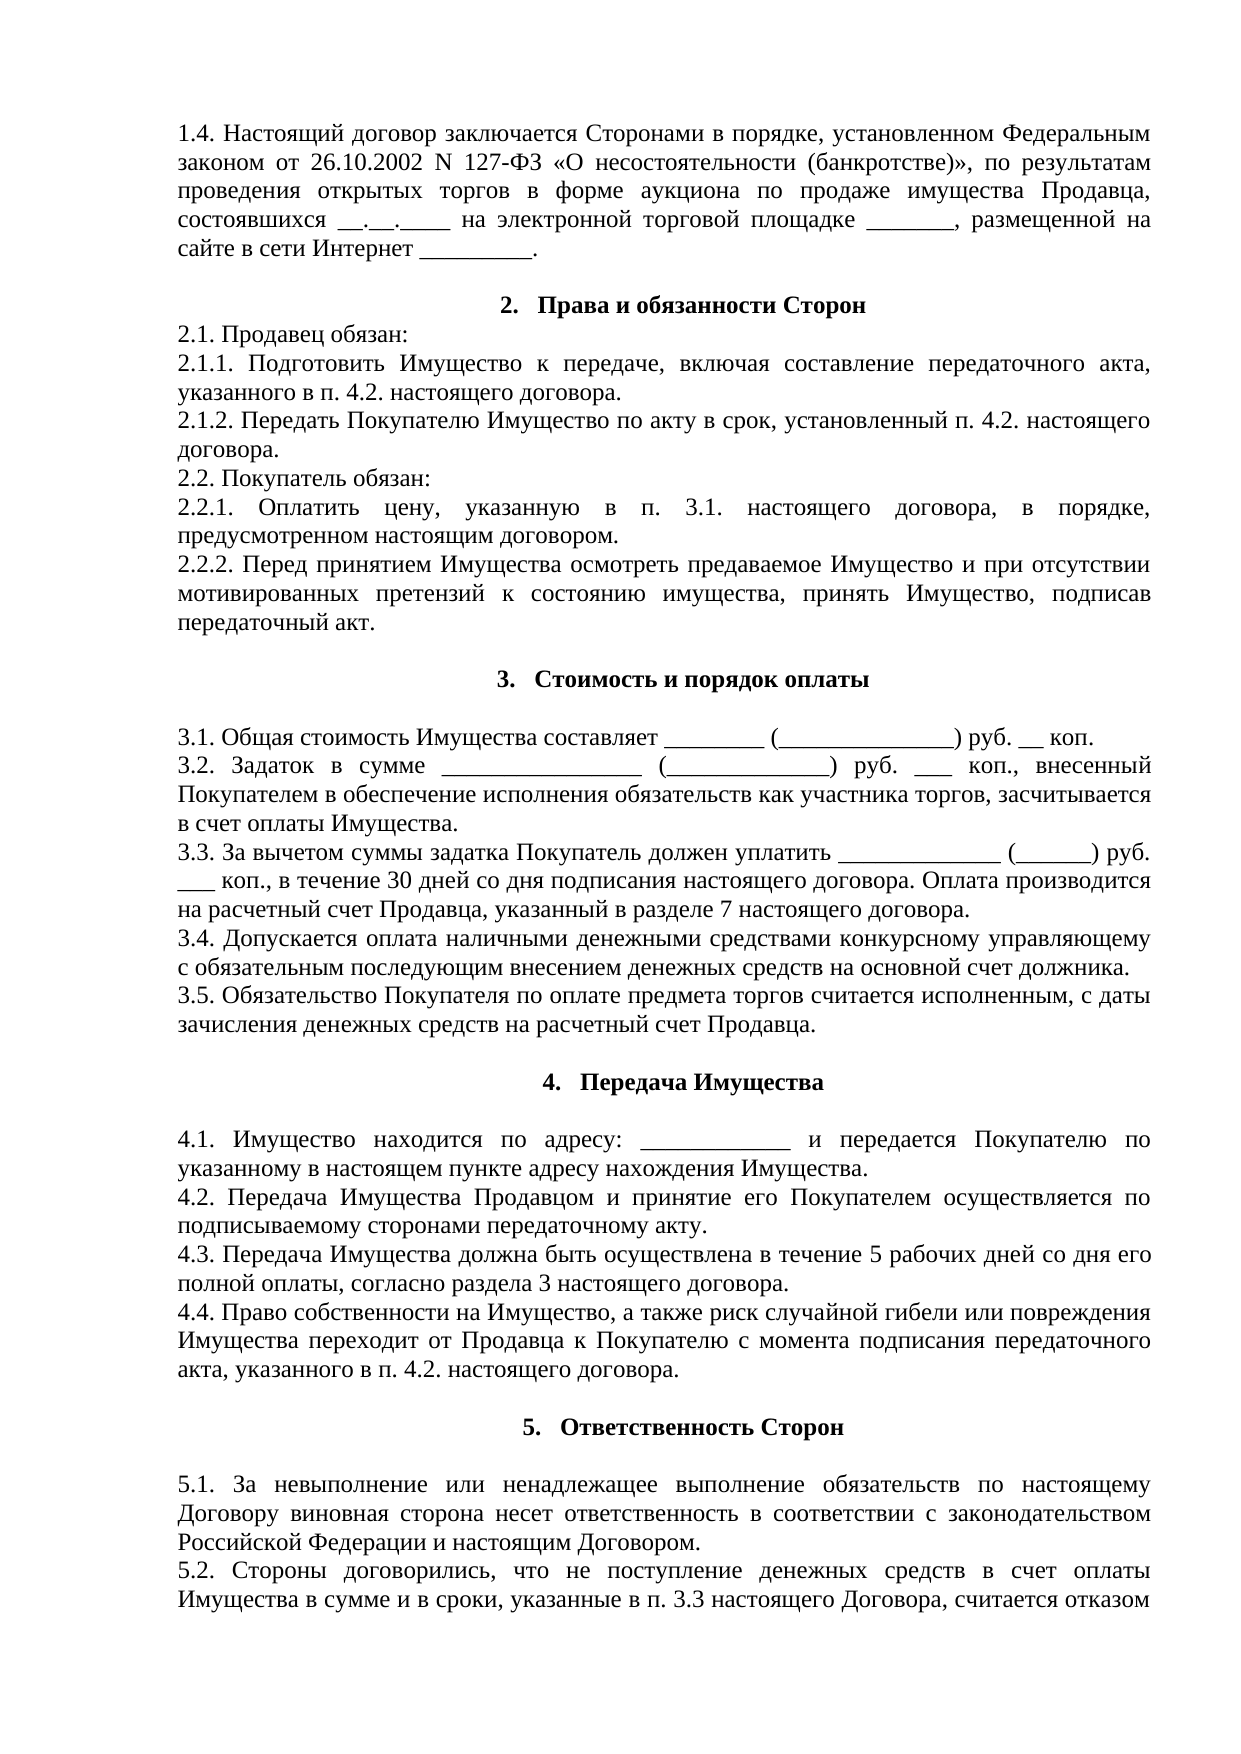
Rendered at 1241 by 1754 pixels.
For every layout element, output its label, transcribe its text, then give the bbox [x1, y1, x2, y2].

text 4.1. Имущество находится по адресу: ____________ и передается Покупателю по указанному в настоящем пункте адресу нахождения Имущества. [177, 1124, 1152, 1182]
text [177, 1556, 1152, 1613]
text 3.5. Обязательство Покупателя по оплате предмета торгов считается исполненным, с даты зачисления денежных средств на расчетный счет Продавца. [177, 981, 1152, 1038]
text 2.1.1. Подготовить Имущество к передаче, включая составление передаточного акта, указанного в п. 4.2. настоящего договора. [177, 348, 1152, 406]
text 4.3. Передача Имущества должна быть осуществлена в течение 5 рабочих дней со дня его полной оплаты, согласно раздела 3 настоящего договора. [177, 1239, 1152, 1297]
list Ответственность Сторон [215, 1412, 1152, 1441]
text 5.1. За невыполнение или ненадлежащее выполнение обязательств по настоящему Договору виновная сторона несет ответственность в соответствии с законодательством Российской Федерации и настоящим Договором. [177, 1469, 1152, 1556]
text 2.2. Покупатель обязан: [177, 463, 1152, 492]
text 3.3. За вычетом суммы задатка Покупатель должен уплатить _____________ (______) руб. ___ коп., в течение 30 дней со дня подписания настоящего договора. Оплата производится на расчетный счет Продавца, указанный в разделе 7 настоящего договора. [177, 837, 1152, 923]
list Передача Имущества [215, 1067, 1152, 1096]
text 3.4. Допускается оплата наличными денежными средствами конкурсному управляющему с обязательным последующим внесением денежных средств на основной счет должника. [177, 923, 1152, 981]
text 2.2.1. Оплатить цену, указанную в п. 3.1. настоящего договора, в порядке, предусмотренном настоящим договором. [177, 492, 1152, 549]
text 3.2. Задаток в сумме ________________ (_____________) руб. ___ коп., внесенный Покупателем в обеспечение исполнения обязательств как участника торгов, засчитывается в счет оплаты Имущества. [177, 751, 1152, 837]
text 2.1. Продавец обязан: [177, 319, 1152, 348]
text 2.1.2. Передать Покупателю Имущество по акту в срок, установленный п. 4.2. настоящего договора. [177, 406, 1152, 463]
list Права и обязанности Сторон [215, 291, 1152, 319]
text 4.4. Право собственности на Имущество, а также риск случайной гибели или повреждения Имущества переходит от Продавца к Покупателю с момента подписания передаточного акта, указанного в п. 4.2. настоящего договора. [177, 1297, 1152, 1383]
text 2.2.2. Перед принятием Имущества осмотреть предаваемое Имущество и при отсутствии мотивированных претензий к состоянию имущества, принять Имущество, подписав передаточный акт. [177, 549, 1152, 636]
text 4.2. Передача Имущества Продавцом и принятие его Покупателем осуществляется по подписываемому сторонами передаточному акту. [177, 1182, 1152, 1239]
text 3.1. Общая стоимость Имущества составляет ________ (______________) руб. __ коп. [177, 722, 1152, 751]
text 1.4. Настоящий договор заключается Сторонами в порядке, установленном Федеральным законом от 26.10.2002 N 127-ФЗ «О несостоятельности (банкротстве)», по результатам проведения открытых торгов в форме аукциона по продаже имущества Продавца, состоявшихся __.__.____ на электронной торговой площадке _______, размещенной на сайте в сети Интернет _________. [177, 118, 1152, 262]
list Стоимость и порядок оплаты [215, 664, 1152, 693]
